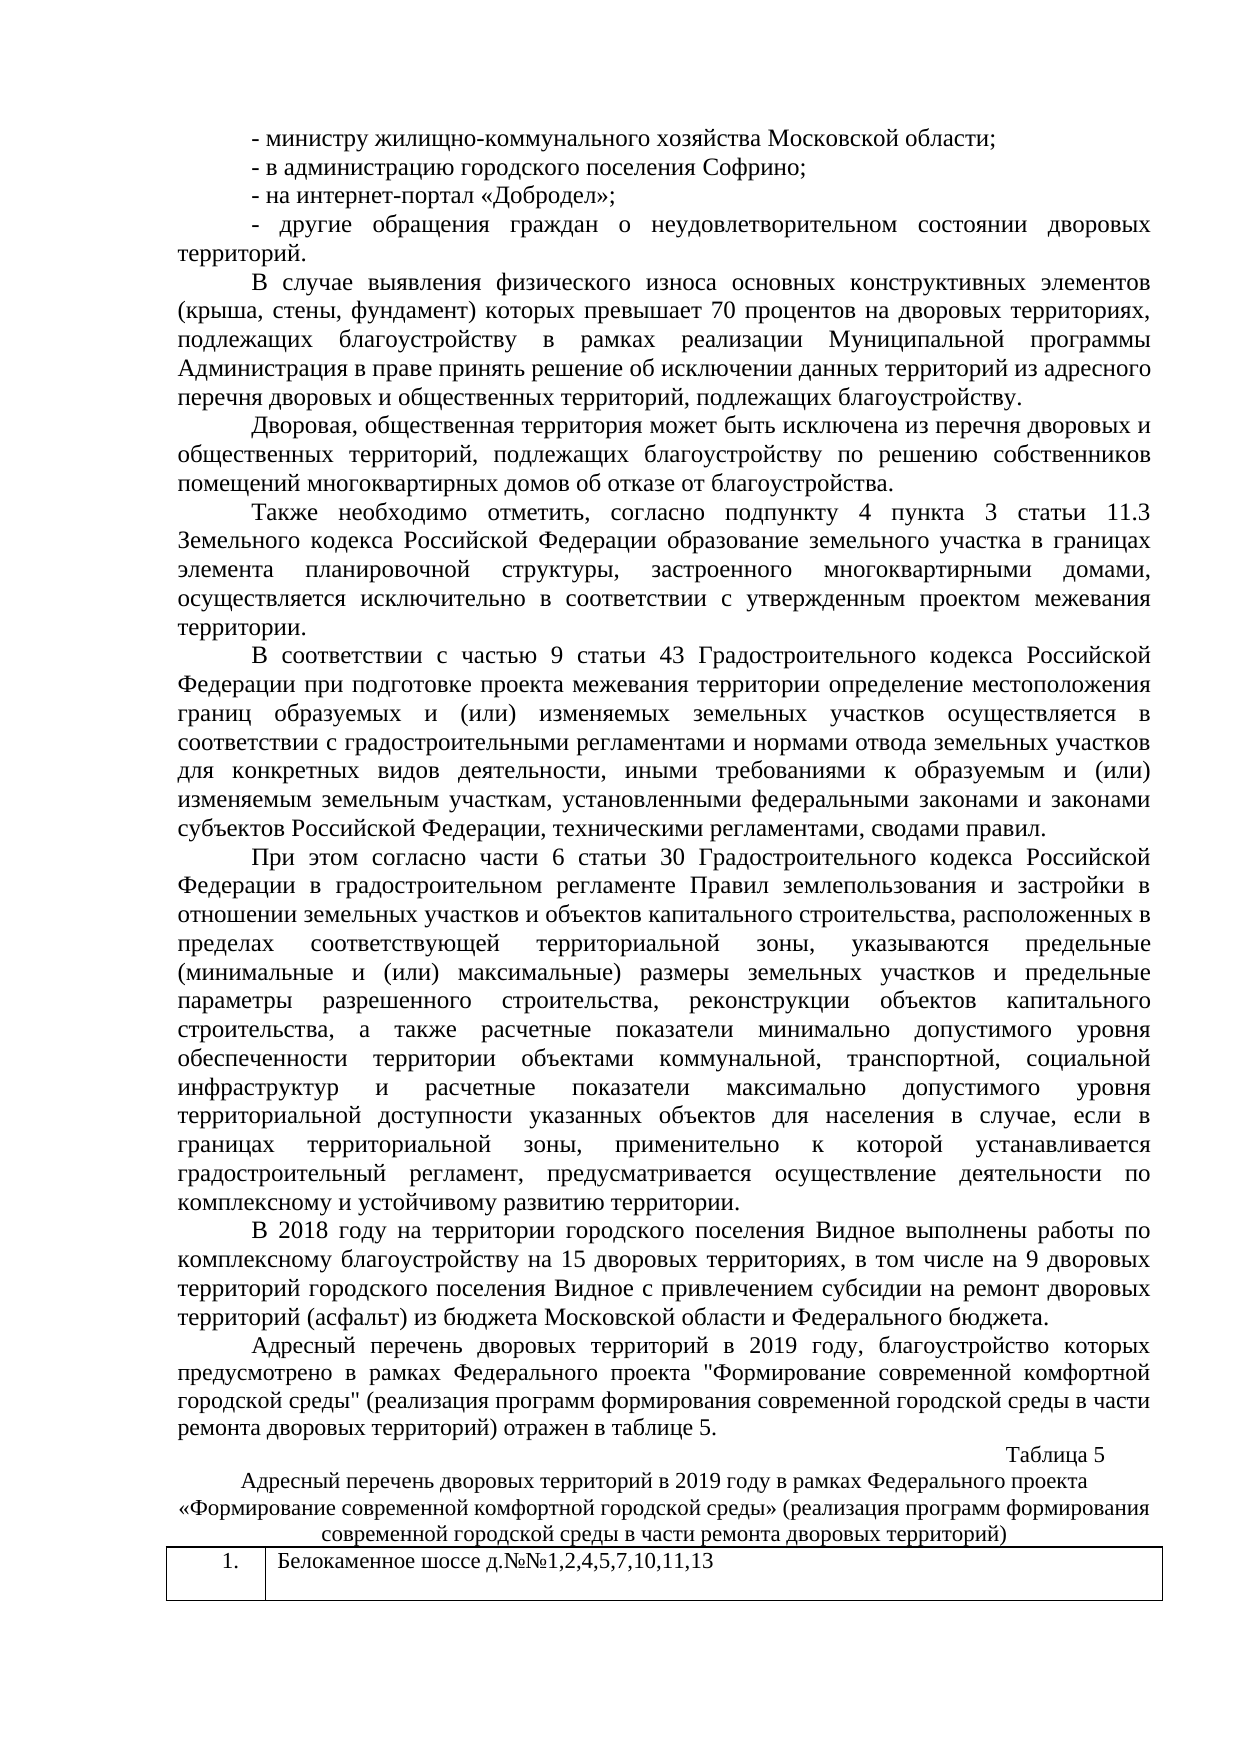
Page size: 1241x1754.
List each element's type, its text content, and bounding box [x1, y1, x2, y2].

table_header Белокаменное шоссе д.№№1,2,4,5,7,10,11,13 [266, 1548, 1162, 1600]
text - министру жилищно-коммунального хозяйства Московской области; [177, 123, 1152, 152]
text Также необходимо отметить, согласно подпункту 4 пункта 3 статьи 11.3 Земельного кодекса Российской Федерации образование земельного участка в границах элемента планировочной структуры, застроенного многоквартирными домами, осуществляется исключительно в соответствии с утвержденным проектом межевания территории. [177, 497, 1152, 641]
text Дворовая, общественная территория может быть исключена из перечня дворовых и общественных территорий, подлежащих благоустройству по решению собственников помещений многоквартирных домов об отказе от благоустройства. [177, 411, 1152, 497]
text В соответствии с частью 9 статьи 43 Градостроительного кодекса Российской Федерации при подготовке проекта межевания территории определение местоположения границ образуемых и (или) изменяемых земельных участков осуществляется в соответствии с градостроительными регламентами и нормами отвода земельных участков для конкретных видов деятельности, иными требованиями к образуемым и (или) изменяемым земельным участкам, установленными федеральными законами и законами субъектов Российской Федерации, техническими регламентами, сводами правил. [177, 641, 1152, 842]
text - на интернет-портал «Добродел»; [177, 181, 1152, 209]
text Таблица 5 [177, 1441, 1152, 1467]
text В случае выявления физического износа основных конструктивных элементов (крыша, стены, фундамент) которых превышает 70 процентов на дворовых территориях, подлежащих благоустройству в рамках реализации Муниципальной программы Администрация в праве принять решение об исключении данных территорий из адресного перечня дворовых и общественных территорий, подлежащих благоустройству. [177, 267, 1152, 411]
text При этом согласно части 6 статьи 30 Градостроительного кодекса Российской Федерации в градостроительном регламенте Правил землепользования и застройки в отношении земельных участков и объектов капитального строительства, расположенных в пределах соответствующей территориальной зоны, указываются предельные (минимальные и (или) максимальные) размеры земельных участков и предельные параметры разрешенного строительства, реконструкции объектов капитального строительства, а также расчетные показатели минимально допустимого уровня обеспеченности территории объектами коммунальной, транспортной, социальной инфраструктур и расчетные показатели максимально допустимого уровня территориальной доступности указанных объектов для населения в случае, если в границах территориальной зоны, применительно к которой устанавливается градостроительный регламент, предусматривается осуществление деятельности по комплексному и устойчивому развитию территории. [177, 842, 1152, 1216]
text В 2018 году на территории городского поселения Видное выполнены работы по комплексному благоустройству на 15 дворовых территориях, в том числе на 9 дворовых территорий городского поселения Видное с привлечением субсидии на ремонт дворовых территорий (асфальт) из бюджета Московской области и Федерального бюджета. [177, 1216, 1152, 1331]
text Адресный перечень дворовых территорий в 2019 году в рамках Федерального проекта «Формирование современной комфортной городской среды» (реализация программ формирования современной городской среды в части ремонта дворовых территорий) [177, 1467, 1152, 1546]
table_header 1. [167, 1548, 265, 1600]
text - в администрацию городского поселения Софрино; [177, 152, 1152, 181]
text - другие обращения граждан о неудовлетворительном состоянии дворовых территорий. [177, 209, 1152, 267]
text Адресный перечень дворовых территорий в 2019 году, благоустройство которых предусмотрено в рамках Федерального проекта "Формирование современной комфортной городской среды" (реализация программ формирования современной городской среды в части ремонта дворовых территорий) отражен в таблице 5. [177, 1331, 1152, 1441]
